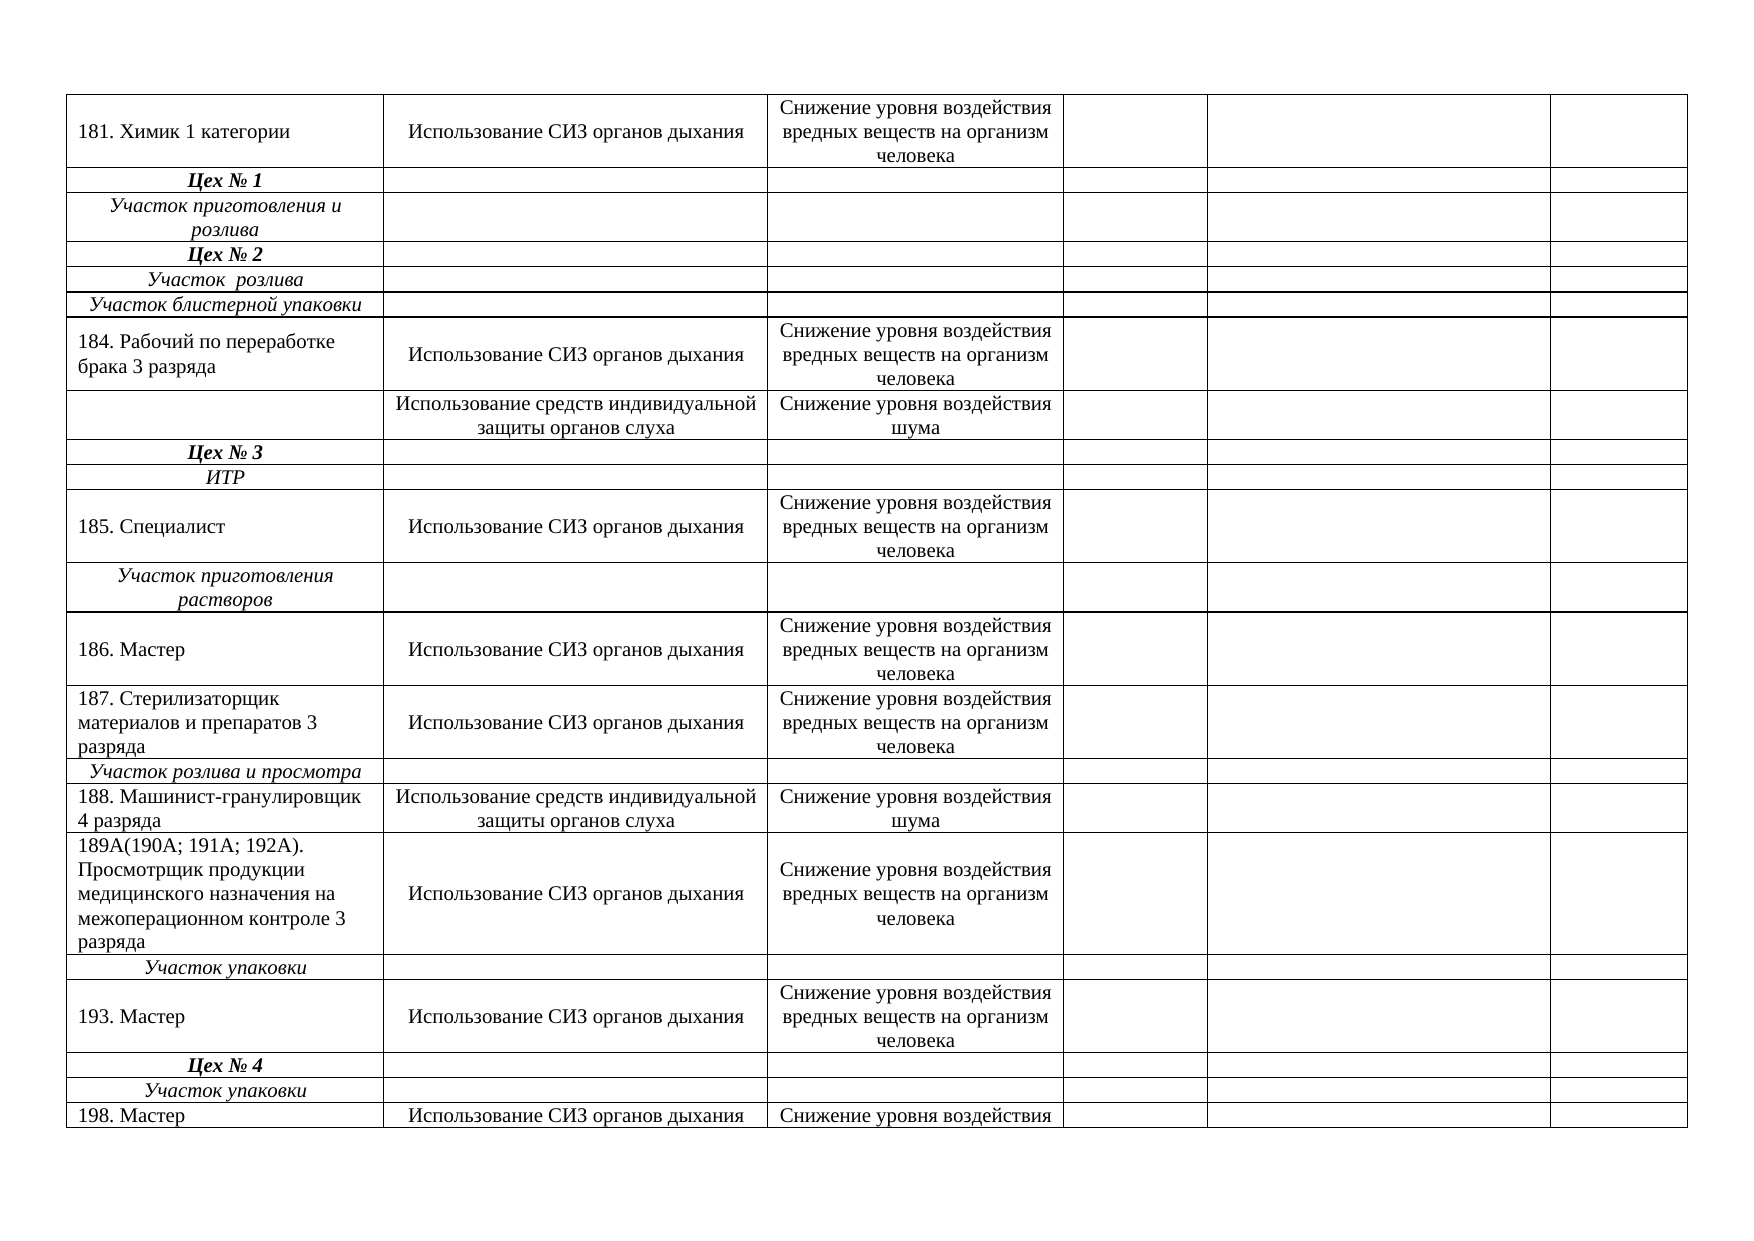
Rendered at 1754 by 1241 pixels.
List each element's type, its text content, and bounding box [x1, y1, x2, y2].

table_cell [768, 193, 1063, 241]
table_cell Цех № 2 [67, 242, 383, 266]
table_cell [1208, 980, 1550, 1052]
table_cell [768, 1053, 1063, 1077]
table_cell Участок приготовления и розлива [67, 193, 383, 241]
table_cell [1064, 293, 1207, 316]
table_cell [768, 759, 1063, 783]
table_cell [384, 955, 767, 979]
table_cell [1064, 168, 1207, 192]
table_cell [1208, 465, 1550, 489]
table_cell [1208, 168, 1550, 192]
table_cell [1208, 833, 1550, 953]
table_cell [1064, 440, 1207, 464]
table_cell [1064, 1103, 1207, 1127]
table_cell [1064, 242, 1207, 266]
table_cell Снижение уровня воздействия шума [768, 391, 1063, 439]
table_cell Участок упаковки [67, 955, 383, 979]
table_cell [384, 168, 767, 192]
table_cell Использование СИЗ органов дыхания [384, 95, 767, 167]
table_cell Использование СИЗ органов дыхания [384, 613, 767, 685]
table_cell [1551, 318, 1687, 390]
table_cell [768, 440, 1063, 464]
table_cell [768, 955, 1063, 979]
table_cell [1551, 490, 1687, 562]
table_cell [384, 440, 767, 464]
table_cell 181. Химик 1 категории [67, 95, 383, 167]
table_cell [384, 1078, 767, 1102]
table_cell [1551, 613, 1687, 685]
table_cell [1064, 267, 1207, 291]
table_cell [1208, 1078, 1550, 1102]
table_cell [1208, 490, 1550, 562]
table_cell [1208, 242, 1550, 266]
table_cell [768, 980, 1063, 1052]
table_cell [1551, 440, 1687, 464]
table_cell Участок розлива [67, 267, 383, 291]
table_cell Снижение уровня воздействия вредных веществ на организм человека [768, 490, 1063, 562]
table_cell [1551, 955, 1687, 979]
table_cell [1064, 1053, 1207, 1077]
table_cell [1064, 784, 1207, 832]
table_cell [768, 563, 1063, 611]
table_cell [768, 465, 1063, 489]
table_cell [1208, 193, 1550, 241]
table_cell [384, 1103, 767, 1127]
table_cell [1064, 980, 1207, 1052]
table_cell Использование СИЗ органов дыхания [384, 833, 767, 953]
table_cell [67, 391, 383, 439]
table_cell [1064, 563, 1207, 611]
table_cell Использование СИЗ органов дыхания [384, 490, 767, 562]
table_cell 189А(190А; 191А; 192А). Просмотрщик продукции медицинского назначения на межоперационном контроле 3 разряда [67, 833, 383, 953]
table_cell [1064, 833, 1207, 953]
table_cell 186. Мастер [67, 613, 383, 685]
table_cell [1064, 1078, 1207, 1102]
table_cell [384, 242, 767, 266]
table_cell Использование СИЗ органов дыхания [384, 318, 767, 390]
table_cell Цех № 4 [67, 1053, 383, 1077]
table_cell Снижение уровня воздействия вредных веществ на организм человека [768, 686, 1063, 758]
table_cell [1064, 391, 1207, 439]
table_cell [384, 563, 767, 611]
table_cell [1208, 318, 1550, 390]
table_cell [1208, 95, 1550, 167]
table_cell [768, 168, 1063, 192]
table_cell [1551, 465, 1687, 489]
table_cell [1551, 242, 1687, 266]
table_cell [1208, 613, 1550, 685]
table_cell [1551, 759, 1687, 783]
table_cell [1551, 686, 1687, 758]
table_cell Снижение уровня воздействия вредных веществ на организм человека [768, 613, 1063, 685]
table_cell [1551, 784, 1687, 832]
table_cell Участок упаковки [67, 1078, 383, 1102]
table_cell [1551, 833, 1687, 953]
table_cell [1064, 318, 1207, 390]
table_cell Использование средств индивидуальной защиты органов слуха [384, 784, 767, 832]
table_cell Участок блистерной упаковки [67, 293, 383, 316]
table_cell [1551, 293, 1687, 316]
table_cell Использование СИЗ органов дыхания [384, 686, 767, 758]
table_cell [1064, 95, 1207, 167]
table_cell Снижение уровня воздействия вредных веществ на организм человека [768, 318, 1063, 390]
table_cell [1208, 391, 1550, 439]
table_cell [1208, 686, 1550, 758]
table_cell [1064, 759, 1207, 783]
table_cell [1551, 980, 1687, 1052]
table_cell [768, 267, 1063, 291]
table_cell [1064, 490, 1207, 562]
table_cell 184. Рабочий по переработке брака 3 разряда [67, 318, 383, 390]
table_cell 193. Мастер [67, 980, 383, 1052]
table_cell [1208, 267, 1550, 291]
table_cell [384, 267, 767, 291]
table_cell [1208, 293, 1550, 316]
table_cell Цех № 1 [67, 168, 383, 192]
table_cell [1208, 1053, 1550, 1077]
table_cell [1551, 95, 1687, 167]
table_cell [1208, 440, 1550, 464]
table_cell [384, 1053, 767, 1077]
table_cell [768, 1078, 1063, 1102]
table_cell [768, 1103, 1063, 1127]
table_cell [1551, 1078, 1687, 1102]
table_cell Цех № 3 [67, 440, 383, 464]
table_cell [1208, 784, 1550, 832]
table_cell [384, 193, 767, 241]
table_cell [1551, 391, 1687, 439]
table_cell [1551, 168, 1687, 192]
table_cell [1208, 563, 1550, 611]
table_cell [1064, 613, 1207, 685]
table_cell [768, 293, 1063, 316]
table_cell [1064, 955, 1207, 979]
table_cell 187. Стерилизаторщик материалов и препаратов 3 разряда [67, 686, 383, 758]
table_cell 188. Машинист-гранулировщик 4 разряда [67, 784, 383, 832]
table_cell Снижение уровня воздействия шума [768, 784, 1063, 832]
table_cell [1064, 193, 1207, 241]
table_cell [1551, 1103, 1687, 1127]
table_cell 198. Мастер [67, 1103, 383, 1127]
table_cell Использование СИЗ органов дыхания [384, 980, 767, 1052]
table_cell [1064, 465, 1207, 489]
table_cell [768, 95, 1063, 167]
table_cell [384, 759, 767, 783]
table_cell [1208, 955, 1550, 979]
table_cell Участок розлива и просмотра [67, 759, 383, 783]
table_cell [1551, 193, 1687, 241]
table_cell ИТР [67, 465, 383, 489]
table_cell [1551, 1053, 1687, 1077]
table_cell Снижение уровня воздействия вредных веществ на организм человека [768, 833, 1063, 953]
table_cell 185. Специалист [67, 490, 383, 562]
table_cell [384, 293, 767, 316]
table_cell [1208, 759, 1550, 783]
table_cell [1551, 267, 1687, 291]
table_cell [768, 242, 1063, 266]
table_cell [1551, 563, 1687, 611]
table_cell [1208, 1103, 1550, 1127]
table_cell [384, 465, 767, 489]
table_cell [1064, 686, 1207, 758]
table_cell Участок приготовления растворов [67, 563, 383, 611]
table_cell Использование средств индивидуальной защиты органов слуха [384, 391, 767, 439]
